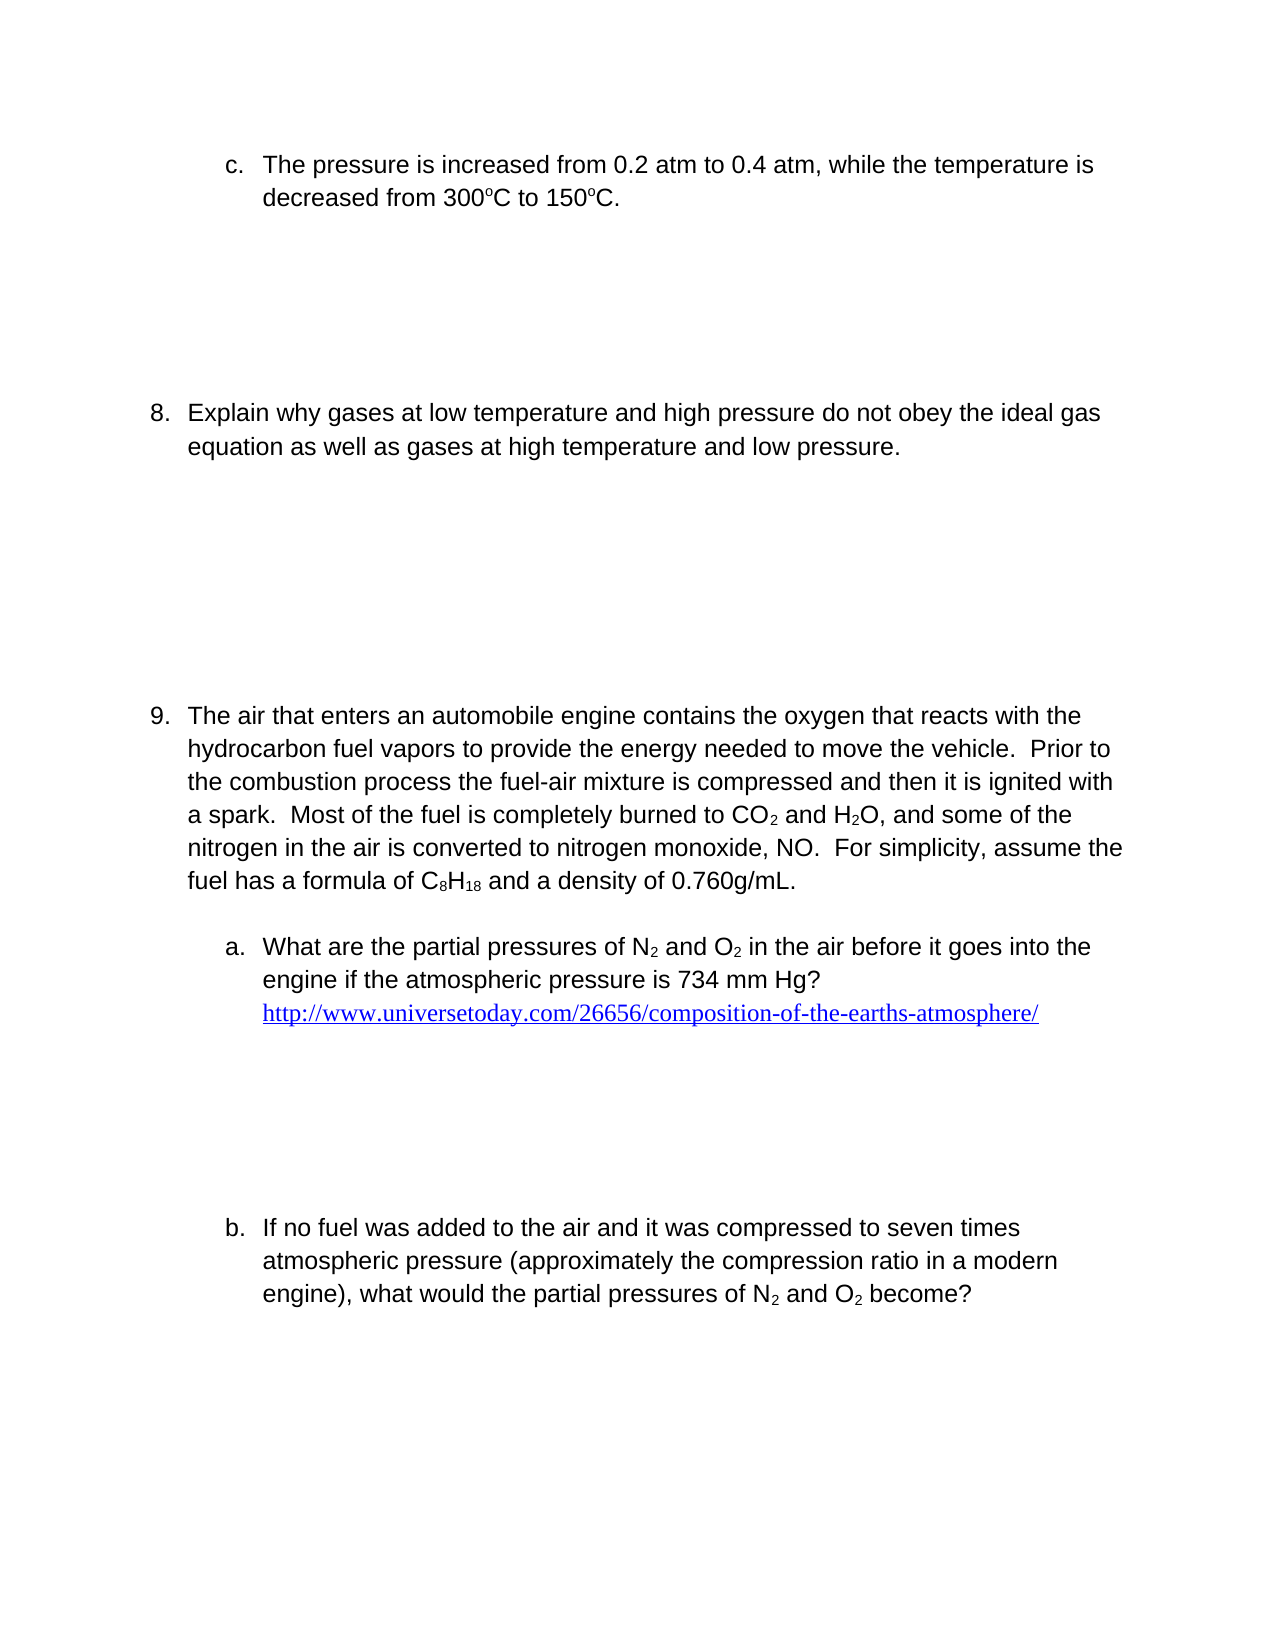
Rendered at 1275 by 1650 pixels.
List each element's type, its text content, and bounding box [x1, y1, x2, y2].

list Explain why gases at low temperature and high pressure do not obey the ideal gas equation as well as gases at high temperature and low pressure. [150, 398, 1125, 460]
list The air that enters an automobile engine contains the oxygen that reacts with the hydrocarbon fuel vapors to provide the energy needed to move the vehicle. Prior to the combustion process the fuel-air mixture is compressed and then it is ignited with a spark. Most of the fuel is completely burned to CO2 and H2O, and some of the nitrogen in the air is converted to nitrogen monoxide, NO. For simplicity, assume the fuel has a formula of C8H18 and a density of 0.760g/mL. [150, 701, 1125, 894]
list What are the partial pressures of N2 and O2 in the air before it goes into the engine if the atmospheric pressure is 734 mm Hg? http://www.universetoday.com/26656/composition-of-the-earths-atmosphere/ [225, 932, 1125, 1027]
list The pressure is increased from 0.2 atm to 0.4 atm, while the temperature is decreased from 300oC to 150oC. [225, 150, 1125, 212]
list If no fuel was added to the air and it was compressed to seven times atmospheric pressure (approximately the compression ratio in a modern engine), what would the partial pressures of N2 and O2 become? [225, 1213, 1125, 1308]
